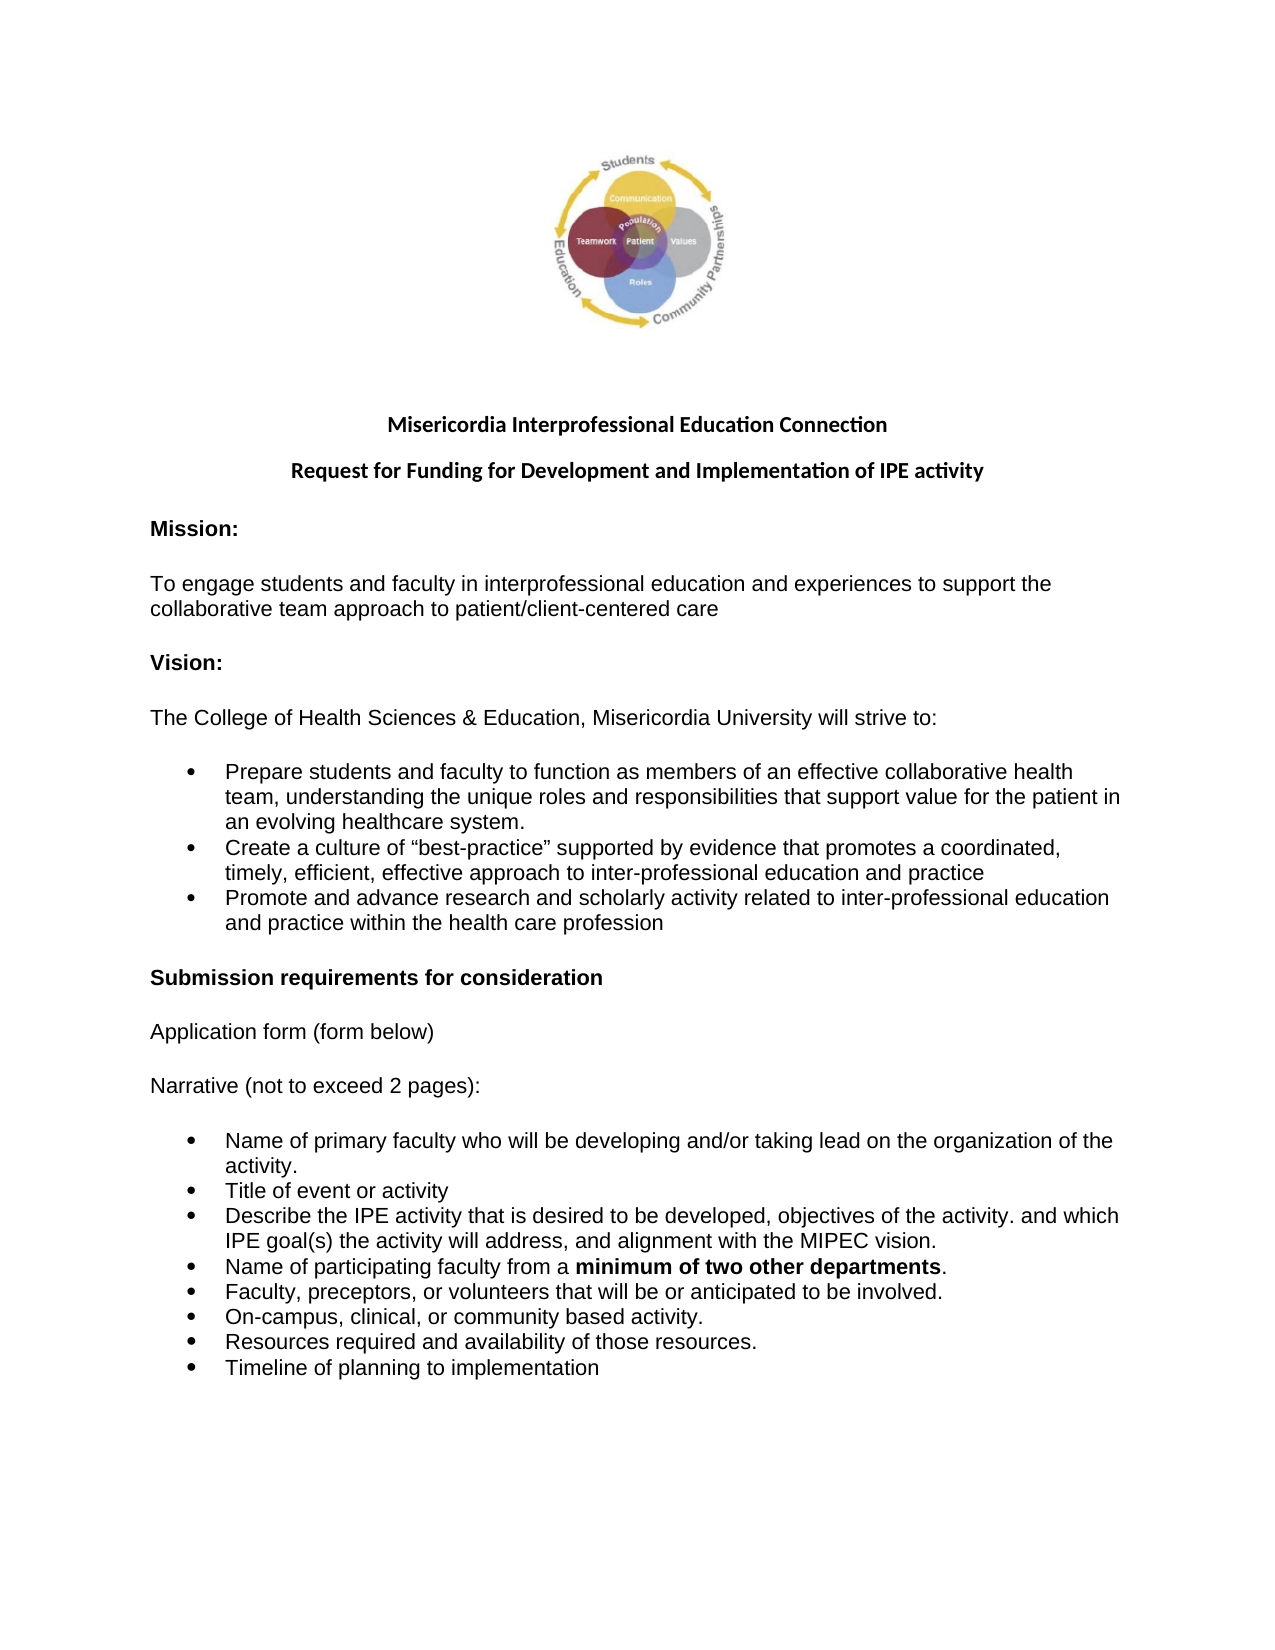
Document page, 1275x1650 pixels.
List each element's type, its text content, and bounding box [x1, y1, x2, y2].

list Promote and advance research and scholarly activity related to inter-professional education and practice within the health care profession [187, 885, 1125, 935]
list Title of event or activity [187, 1178, 1125, 1203]
list Name of participating faculty from a minimum of two other departments. [187, 1253, 1125, 1279]
text The College of Health Sciences & Education, Misericordia University will strive to: [150, 704, 1125, 729]
text Vision: [150, 650, 1125, 675]
text Request for Funding for Development and Implementation of IPE activity [150, 457, 1125, 485]
text Narrative (not to exceed 2 pages): [150, 1073, 1125, 1098]
list Create a culture of “best-practice” supported by evidence that promotes a coordinated, timely, efficient, effective approach to inter-professional education and practice [187, 834, 1125, 885]
text To engage students and faculty in interprofessional education and experiences to support the collaborative team approach to patient/client-centered care [150, 570, 1125, 621]
text Submission requirements for consideration [150, 964, 1125, 989]
text Application form (form below) [150, 1019, 1125, 1044]
list Name of primary faculty who will be developing and/or taking lead on the organization of the activity. [187, 1127, 1125, 1178]
list Resources required and availability of those resources. [187, 1329, 1125, 1354]
text Misericordia Interprofessional Education Connection [150, 410, 1125, 438]
text Mission: [150, 516, 1125, 541]
list On-campus, clinical, or community based activity. [187, 1304, 1125, 1329]
list Timeline of planning to implementation [187, 1354, 1125, 1380]
list Describe the IPE activity that is desired to be developed, objectives of the activity. and which IPE goal(s) the activity will address, and alignment with the MIPEC vision. [187, 1203, 1125, 1253]
list Prepare students and faculty to function as members of an effective collaborative health team, understanding the unique roles and responsibilities that support value for the patient in an evolving healthcare system. [187, 759, 1125, 834]
picture [536, 150, 739, 344]
list Faculty, preceptors, or volunteers that will be or anticipated to be involved. [187, 1279, 1125, 1304]
